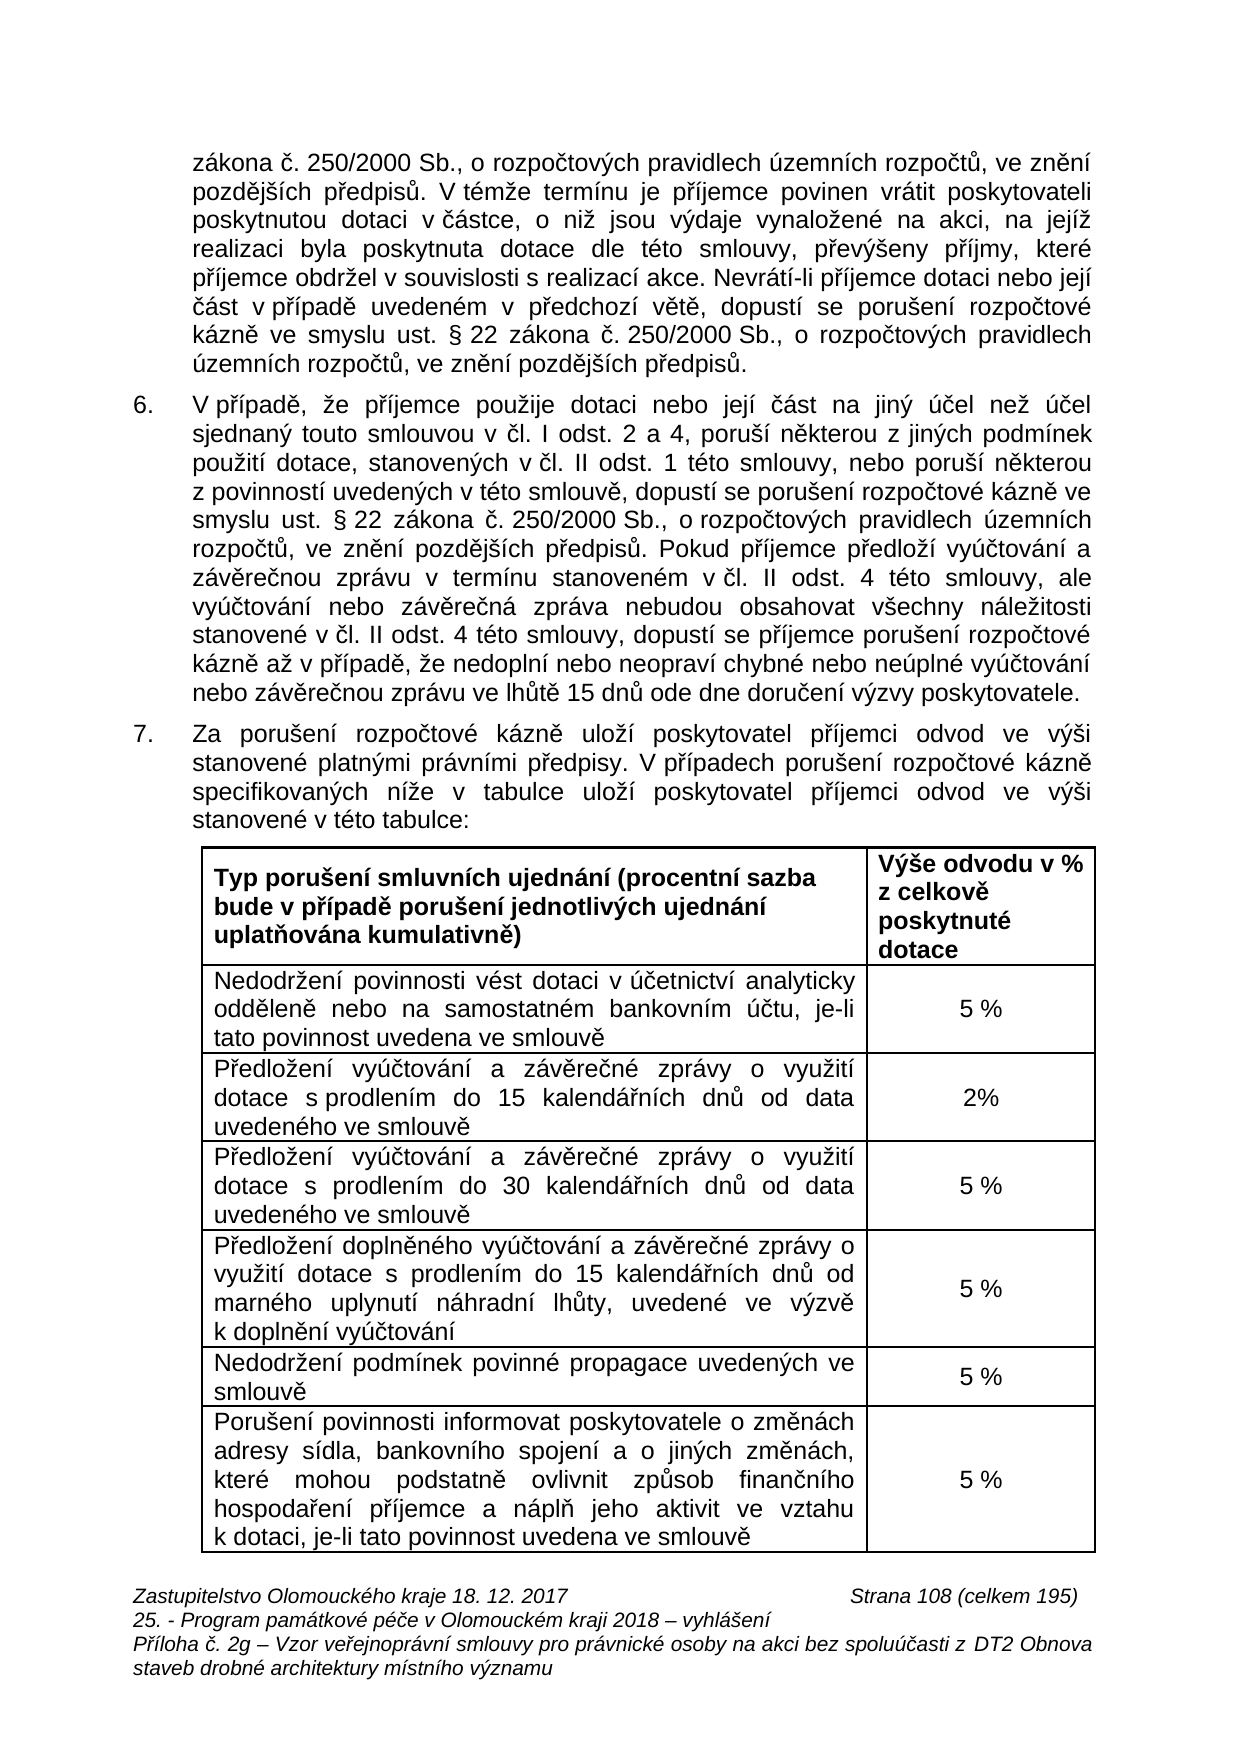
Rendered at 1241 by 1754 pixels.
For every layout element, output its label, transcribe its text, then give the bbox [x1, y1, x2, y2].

table_cell Předložení vyúčtování a závěrečné zprávy o využití dotace s prodlením do 30 kalendářních dnů od data uvedeného ve smlouvě [203, 1142, 866, 1228]
table_cell 5 % [868, 1348, 1094, 1405]
table_header Výše odvodu v % z celkově poskytnuté dotace [868, 849, 1094, 963]
list Za porušení rozpočtové kázně uloží poskytovatel příjemci odvod ve výši stanovené platnými právními předpisy. V případech porušení rozpočtové kázně specifikovaných níže v tabulce uloží poskytovatel příjemci odvod ve výši stanovené v této tabulce: [133, 719, 1092, 834]
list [133, 148, 1092, 378]
table_cell 5 % [868, 1407, 1094, 1551]
list V případě, že příjemce použije dotaci nebo její část na jiný účel než účel sjednaný touto smlouvou v čl. I odst. 2 a 4, poruší některou z jiných podmínek použití dotace, stanovených v čl. II odst. 1 této smlouvy, nebo poruší některou z povinností uvedených v této smlouvě, dopustí se porušení rozpočtové kázně ve smyslu ust. § 22 zákona č. 250/2000 Sb., o rozpočtových pravidlech územních rozpočtů, ve znění pozdějších předpisů. Pokud příjemce předloží vyúčtování a závěrečnou zprávu v termínu stanoveném v čl. II odst. 4 této smlouvy, ale vyúčtování nebo závěrečná zpráva nebudou obsahovat všechny náležitosti stanovené v čl. II odst. 4 této smlouvy, dopustí se příjemce porušení rozpočtové kázně až v případě, že nedoplní nebo neopraví chybné nebo neúplné vyúčtování nebo závěrečnou zprávu ve lhůtě 15 dnů ode dne doručení výzvy poskytovatele. [133, 390, 1092, 706]
table_cell Předložení vyúčtování a závěrečné zprávy o využití dotace s prodlením do 15 kalendářních dnů od data uvedeného ve smlouvě [203, 1054, 866, 1140]
table_cell 2% [868, 1054, 1094, 1140]
table_cell Předložení doplněného vyúčtování a závěrečné zprávy o využití dotace s prodlením do 15 kalendářních dnů od marného uplynutí náhradní lhůty, uvedené ve výzvě k doplnění vyúčtování [203, 1231, 866, 1346]
table_header Typ porušení smluvních ujednání (procentní sazba bude v případě porušení jednotlivých ujednání uplatňována kumulativně) [203, 849, 866, 963]
table_cell 5 % [868, 1231, 1094, 1346]
table_cell 5 % [868, 1142, 1094, 1228]
table_cell 5 % [868, 966, 1094, 1052]
table_cell Porušení povinnosti informovat poskytovatele o změnách adresy sídla, bankovního spojení a o jiných změnách, které mohou podstatně ovlivnit způsob finančního hospodaření příjemce a náplň jeho aktivit ve vztahu k dotaci, je-li tato povinnost uvedena ve smlouvě [203, 1407, 866, 1551]
table_cell Nedodržení podmínek povinné propagace uvedených ve smlouvě [203, 1348, 866, 1405]
table_cell Nedodržení povinnosti vést dotaci v účetnictví analyticky odděleně nebo na samostatném bankovním účtu, je-li tato povinnost uvedena ve smlouvě [203, 966, 866, 1052]
